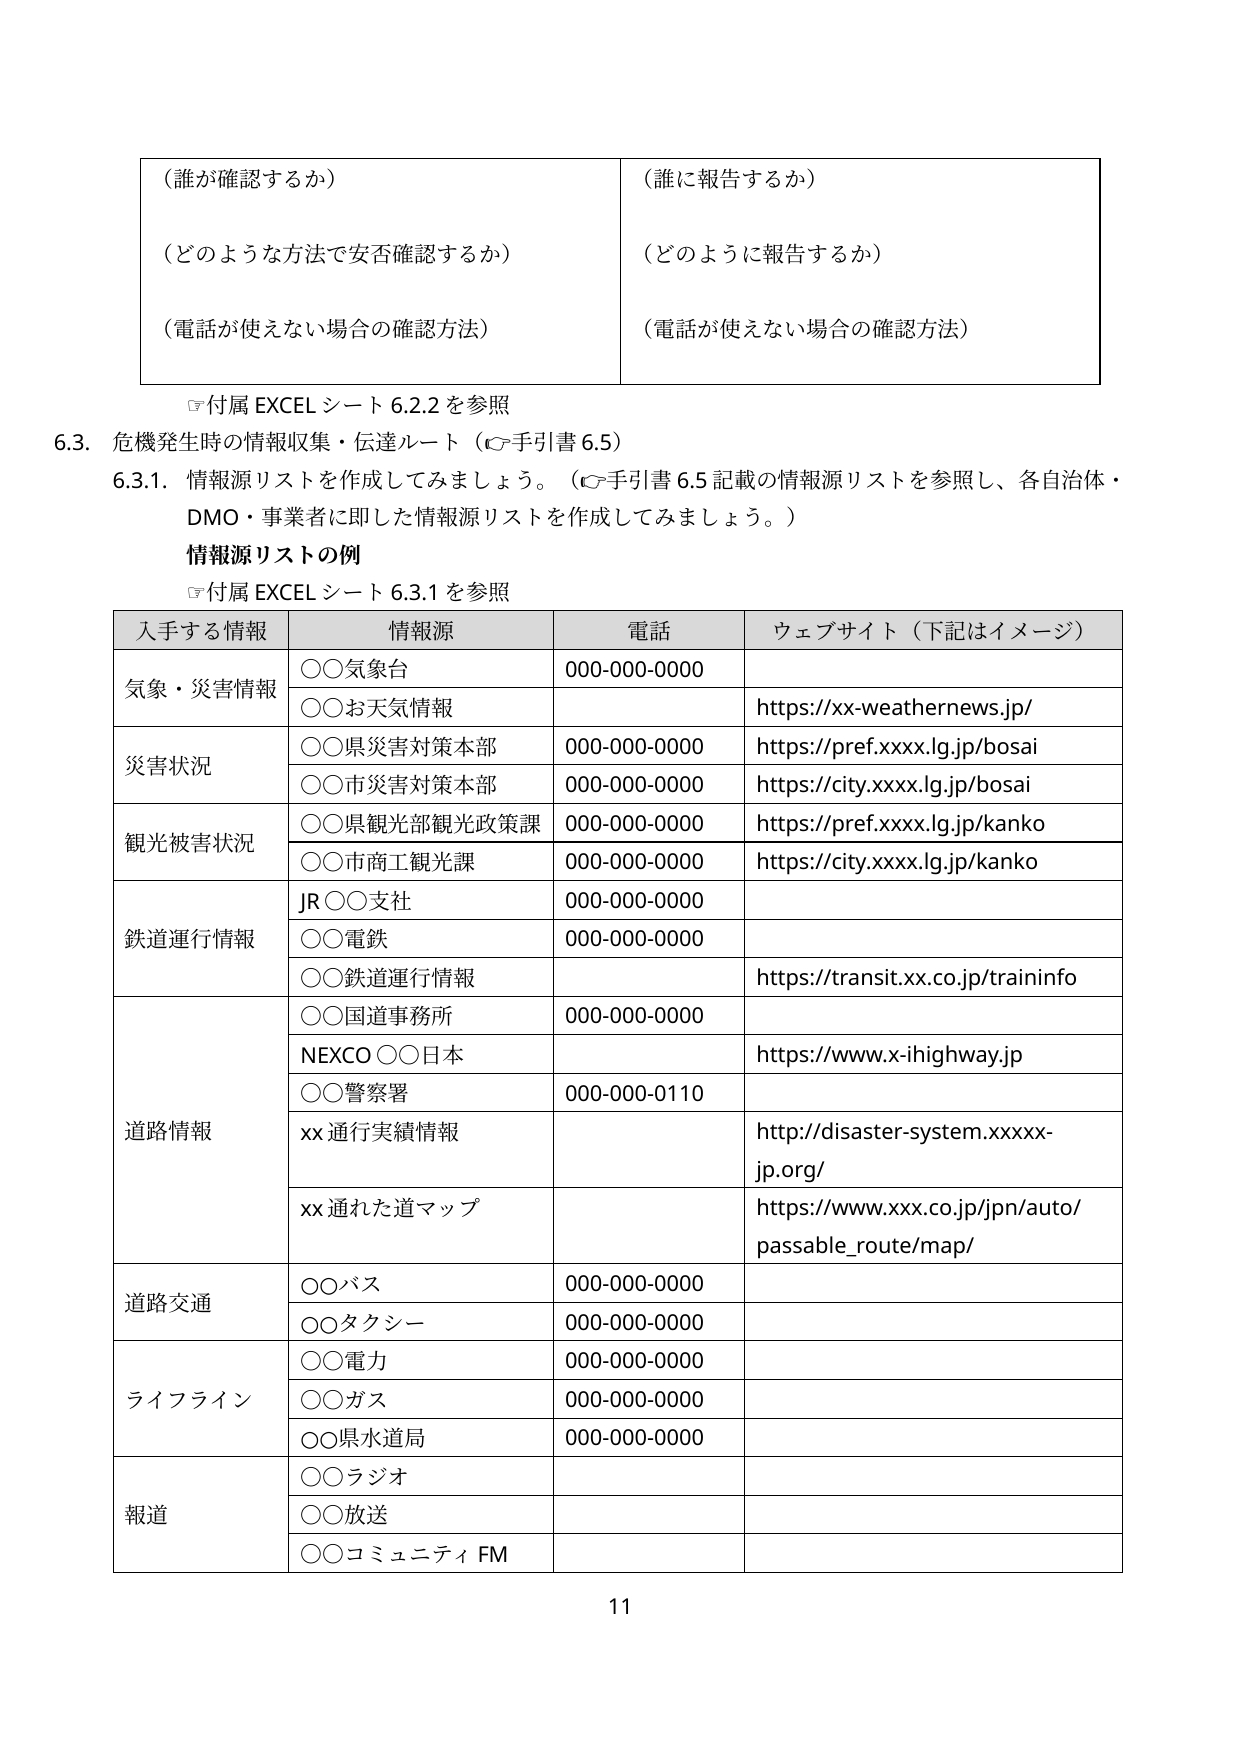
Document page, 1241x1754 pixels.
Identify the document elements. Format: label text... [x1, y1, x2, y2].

table_cell 000-000-0000 [554, 843, 744, 880]
table_cell 000-000-0000 [554, 881, 744, 918]
table_cell [745, 1303, 1122, 1340]
table_cell [745, 1457, 1122, 1494]
table_cell 000-000-0000 [554, 804, 744, 841]
table_cell [554, 1534, 744, 1572]
table_cell 道路情報 [114, 997, 288, 1263]
table_cell [554, 1188, 744, 1263]
table_cell [745, 997, 1122, 1034]
table_cell 000-000-0000 [554, 765, 744, 803]
table_cell [745, 1341, 1122, 1379]
table_cell 000-000-0000 [554, 1264, 744, 1302]
table_cell 000-000-0000 [554, 997, 744, 1034]
table_cell 〇〇市災害対策本部 [289, 765, 553, 803]
subtitle 情報源リストを作成してみましょう。（👉手引書6.5記載の情報源リストを参照し、各自治体・DMO・事業者に即した情報源リストを作成してみましょう。） [112, 460, 1128, 535]
table_cell 道路交通 [114, 1264, 288, 1340]
table_cell [745, 1380, 1122, 1417]
table_cell https://transit.xx.co.jp/traininfo [745, 958, 1122, 996]
table_cell JR〇〇支社 [289, 881, 553, 918]
table_cell xx通れた道マップ [289, 1188, 553, 1263]
table_cell ○○バス [289, 1264, 553, 1302]
table_cell 000-000-0000 [554, 1341, 744, 1379]
table_cell 〇〇電鉄 [289, 920, 553, 957]
table_cell 〇〇コミュニティFM [289, 1534, 553, 1572]
table_cell 000-000-0000 [554, 1303, 744, 1340]
table_cell 〇〇電力 [289, 1341, 553, 1379]
table_cell [745, 650, 1122, 687]
table_cell 〇〇お天気情報 [289, 688, 553, 726]
table_cell [745, 1074, 1122, 1111]
table_header 情報源 [289, 611, 553, 649]
table_cell 気象・災害情報 [114, 650, 288, 726]
table_cell [554, 1035, 744, 1073]
table_cell [745, 1496, 1122, 1533]
table_cell [554, 1112, 744, 1187]
table_header ウェブサイト（下記はイメージ） [745, 611, 1122, 649]
table_cell 〇〇鉄道運行情報 [289, 958, 553, 996]
text ☞付属EXCELシート6.2.2を参照 [112, 385, 1128, 423]
table_cell [745, 920, 1122, 957]
table_cell 〇〇ラジオ [289, 1457, 553, 1494]
table_cell 〇〇気象台 [289, 650, 553, 687]
table_cell 〇〇警察署 [289, 1074, 553, 1111]
table_cell https://pref.xxxx.lg.jp/bosai [745, 727, 1122, 764]
table_cell 〇〇市商工観光課 [289, 843, 553, 880]
table_cell https://www.xxx.co.jp/jpn/auto/ passable_route/map/ [745, 1188, 1122, 1263]
table_cell 〇〇県観光部観光政策課 [289, 804, 553, 841]
table_cell 000-000-0110 [554, 1074, 744, 1111]
table_cell ライフライン [114, 1341, 288, 1456]
table_cell https://pref.xxxx.lg.jp/kanko [745, 804, 1122, 841]
table_cell https://city.xxxx.lg.jp/bosai [745, 765, 1122, 803]
table_cell 〇〇ガス [289, 1380, 553, 1417]
table_cell [554, 688, 744, 726]
table_cell https://www.x-ihighway.jp [745, 1035, 1122, 1073]
table_cell 観光被害状況 [114, 804, 288, 880]
table_cell [745, 881, 1122, 918]
table_cell 000-000-0000 [554, 920, 744, 957]
text ☞付属EXCELシート6.3.1を参照 [112, 573, 1128, 610]
table_cell 報道 [114, 1457, 288, 1572]
table_cell （誰が確認するか） （どのような方法で安否確認するか） （電話が使えない場合の確認方法） [141, 159, 620, 384]
table_cell [745, 1264, 1122, 1302]
table_cell 000-000-0000 [554, 1380, 744, 1417]
table_cell [745, 1419, 1122, 1456]
table_cell xx通行実績情報 [289, 1112, 553, 1187]
table_cell 000-000-0000 [554, 727, 744, 764]
text 情報源リストの例 [112, 535, 1128, 573]
table_cell 000-000-0000 [554, 650, 744, 687]
table_header 入手する情報 [114, 611, 288, 649]
table_cell [554, 958, 744, 996]
table_cell https://city.xxxx.lg.jp/kanko [745, 843, 1122, 880]
table_cell 〇〇県災害対策本部 [289, 727, 553, 764]
table_cell [554, 1496, 744, 1533]
table_cell ○○県水道局 [289, 1419, 553, 1456]
subtitle 危機発生時の情報収集・伝達ルート（👉手引書6.5） [53, 423, 1128, 460]
table_cell 〇〇国道事務所 [289, 997, 553, 1034]
table_cell （誰に報告するか） （どのように報告するか） （電話が使えない場合の確認方法） [621, 159, 1099, 384]
table_cell [745, 1534, 1122, 1572]
table_cell 災害状況 [114, 727, 288, 803]
table_cell 鉄道運行情報 [114, 881, 288, 996]
table_cell NEXCO〇〇日本 [289, 1035, 553, 1073]
table_cell [554, 1457, 744, 1494]
table_cell 000-000-0000 [554, 1419, 744, 1456]
table_header 電話 [554, 611, 744, 649]
table_cell ○○タクシー [289, 1303, 553, 1340]
table_cell http://disaster-system.xxxxx-jp.org/ [745, 1112, 1122, 1187]
table_cell 〇〇放送 [289, 1496, 553, 1533]
table_cell https://xx-weathernews.jp/ [745, 688, 1122, 726]
